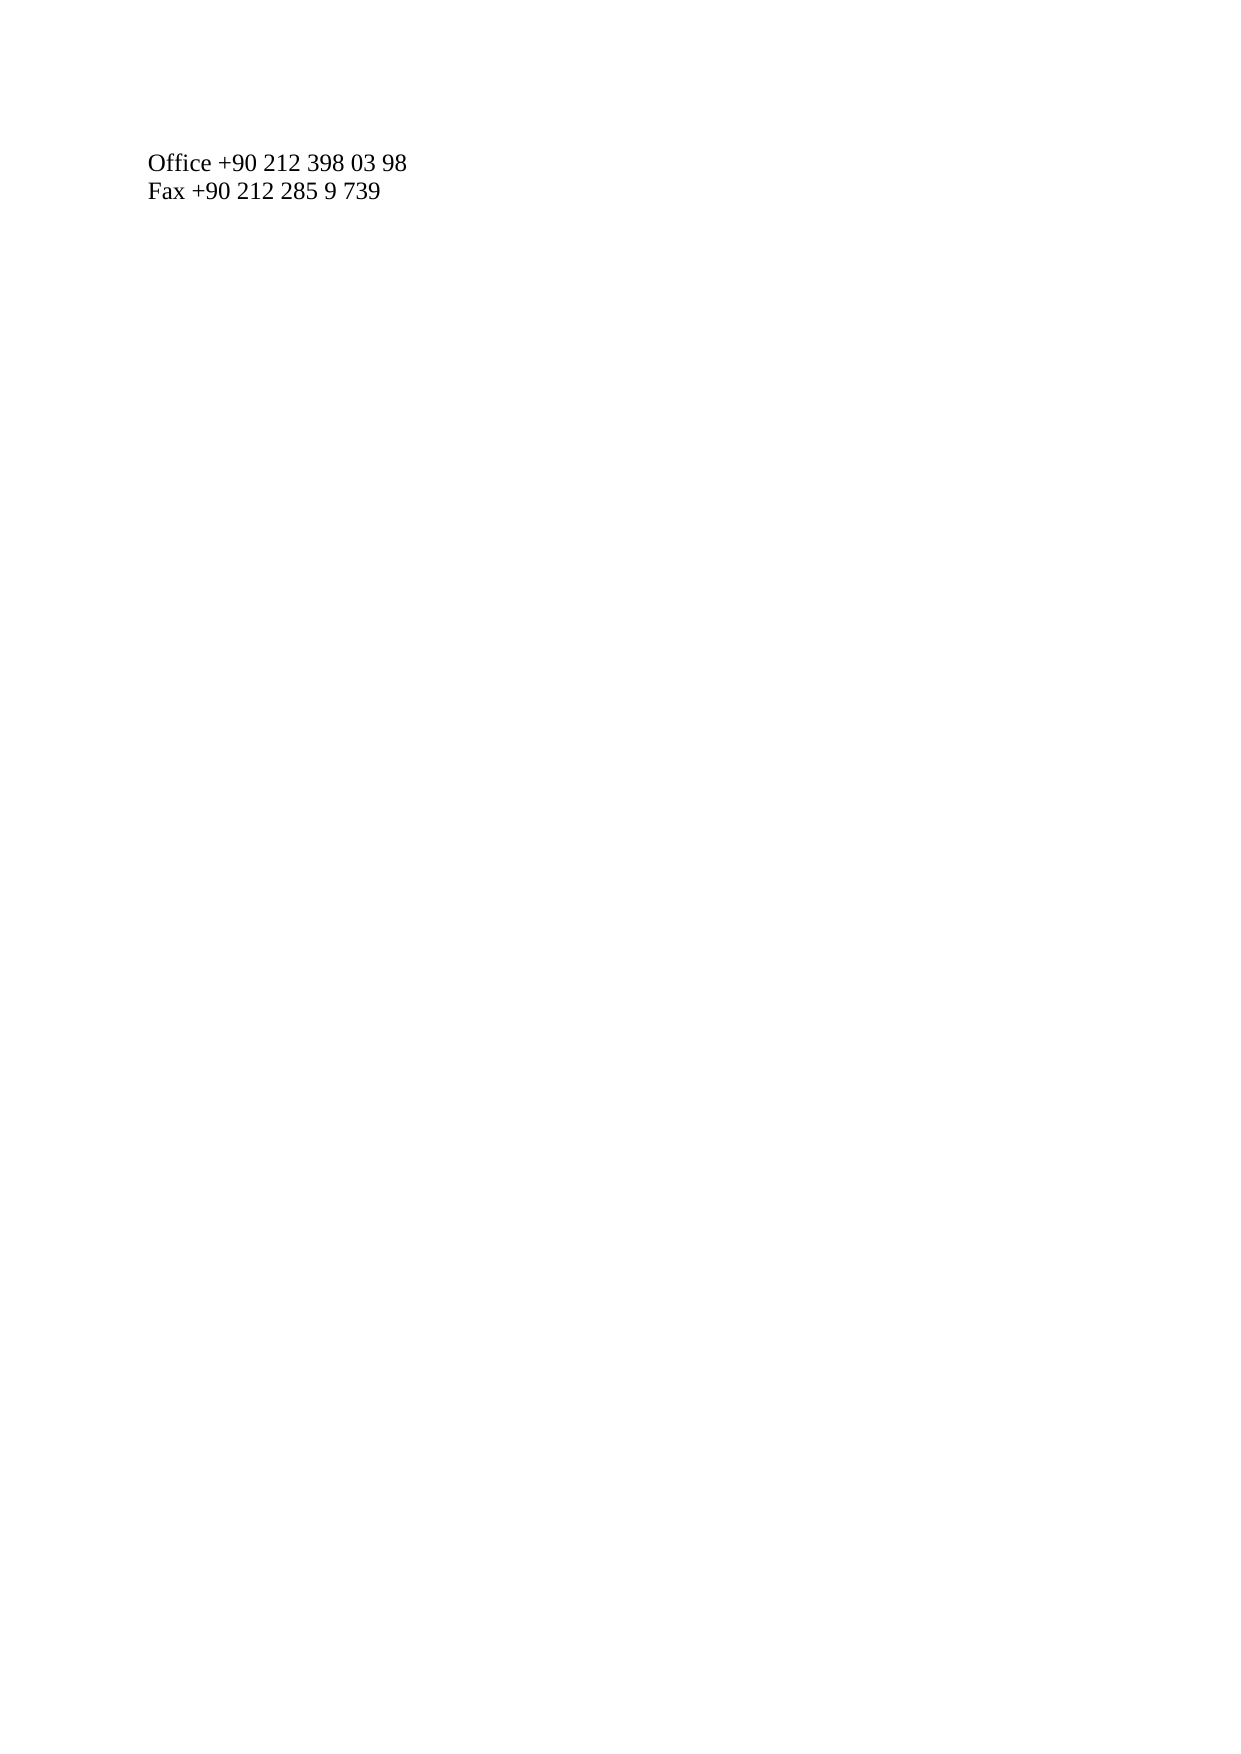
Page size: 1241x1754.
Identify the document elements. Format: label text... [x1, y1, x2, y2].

text Office +90 212 398 03 98 [148, 148, 1093, 176]
text Fax +90 212 285 9 739 [148, 176, 1093, 205]
